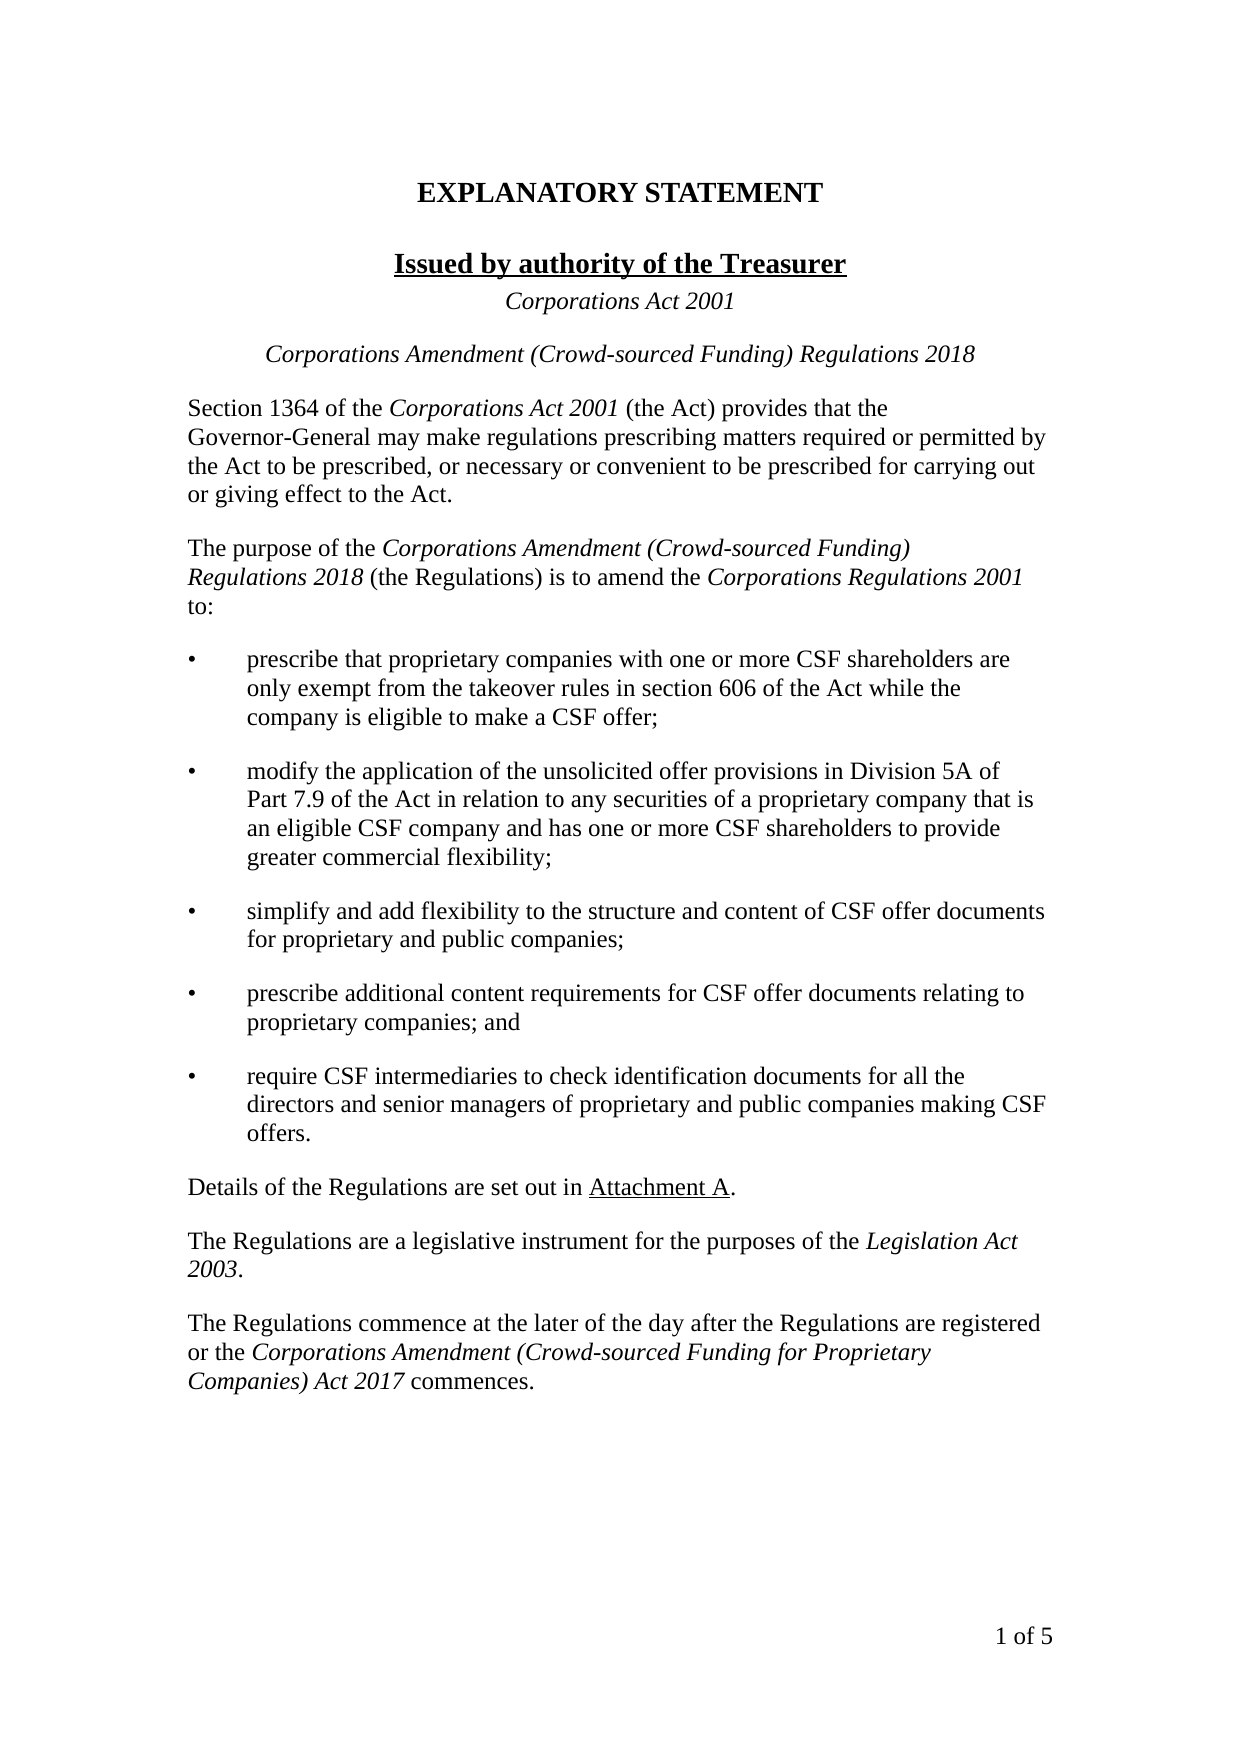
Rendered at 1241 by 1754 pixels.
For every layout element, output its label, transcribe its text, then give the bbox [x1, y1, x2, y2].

text prescribe that proprietary companies with one or more CSF shareholders are only exempt from the takeover rules in section 606 of the Act while the company is eligible to make a CSF offer; [187, 644, 1053, 731]
list The Regulations commence at the later of the day after the Regulations are registered or the Corporations Amendment (Crowd-sourced Funding for Proprietary Companies) Act 2017 commences. [187, 1308, 1053, 1394]
subtitle EXPLANATORY STATEMENT [187, 175, 1053, 208]
text prescribe additional content requirements for CSF offer documents relating to proprietary companies; and [187, 978, 1053, 1036]
text Corporations Act 2001 [187, 286, 1053, 314]
text require CSF intermediaries to check identification documents for all the directors and senior managers of proprietary and public companies making CSF offers. [187, 1061, 1053, 1147]
text The purpose of the Corporations Amendment (Crowd-sourced Funding) Regulations 2018 (the Regulations) is to amend the Corporations Regulations 2001 to: [187, 533, 1053, 619]
list Details of the Regulations are set out in Attachment A. [187, 1172, 1053, 1201]
list The Regulations are a legislative instrument for the purposes of the Legislation Act 2003. [187, 1226, 1053, 1283]
text Corporations Amendment (Crowd-sourced Funding) Regulations 2018 [187, 339, 1053, 368]
text Section 1364 of the Corporations Act 2001 (the Act) provides that the Governor-General may make regulations prescribing matters required or permitted by the Act to be prescribed, or necessary or convenient to be prescribed for carrying out or giving effect to the Act. [187, 393, 1053, 508]
text modify the application of the unsolicited offer provisions in Division 5A of Part 7.9 of the Act in relation to any securities of a proprietary company that is an eligible CSF company and has one or more CSF shareholders to provide greater commercial flexibility; [187, 756, 1053, 871]
text simplify and add flexibility to the structure and content of CSF offer documents for proprietary and public companies; [187, 896, 1053, 953]
subtitle Issued by authority of the Treasurer [187, 246, 1053, 279]
